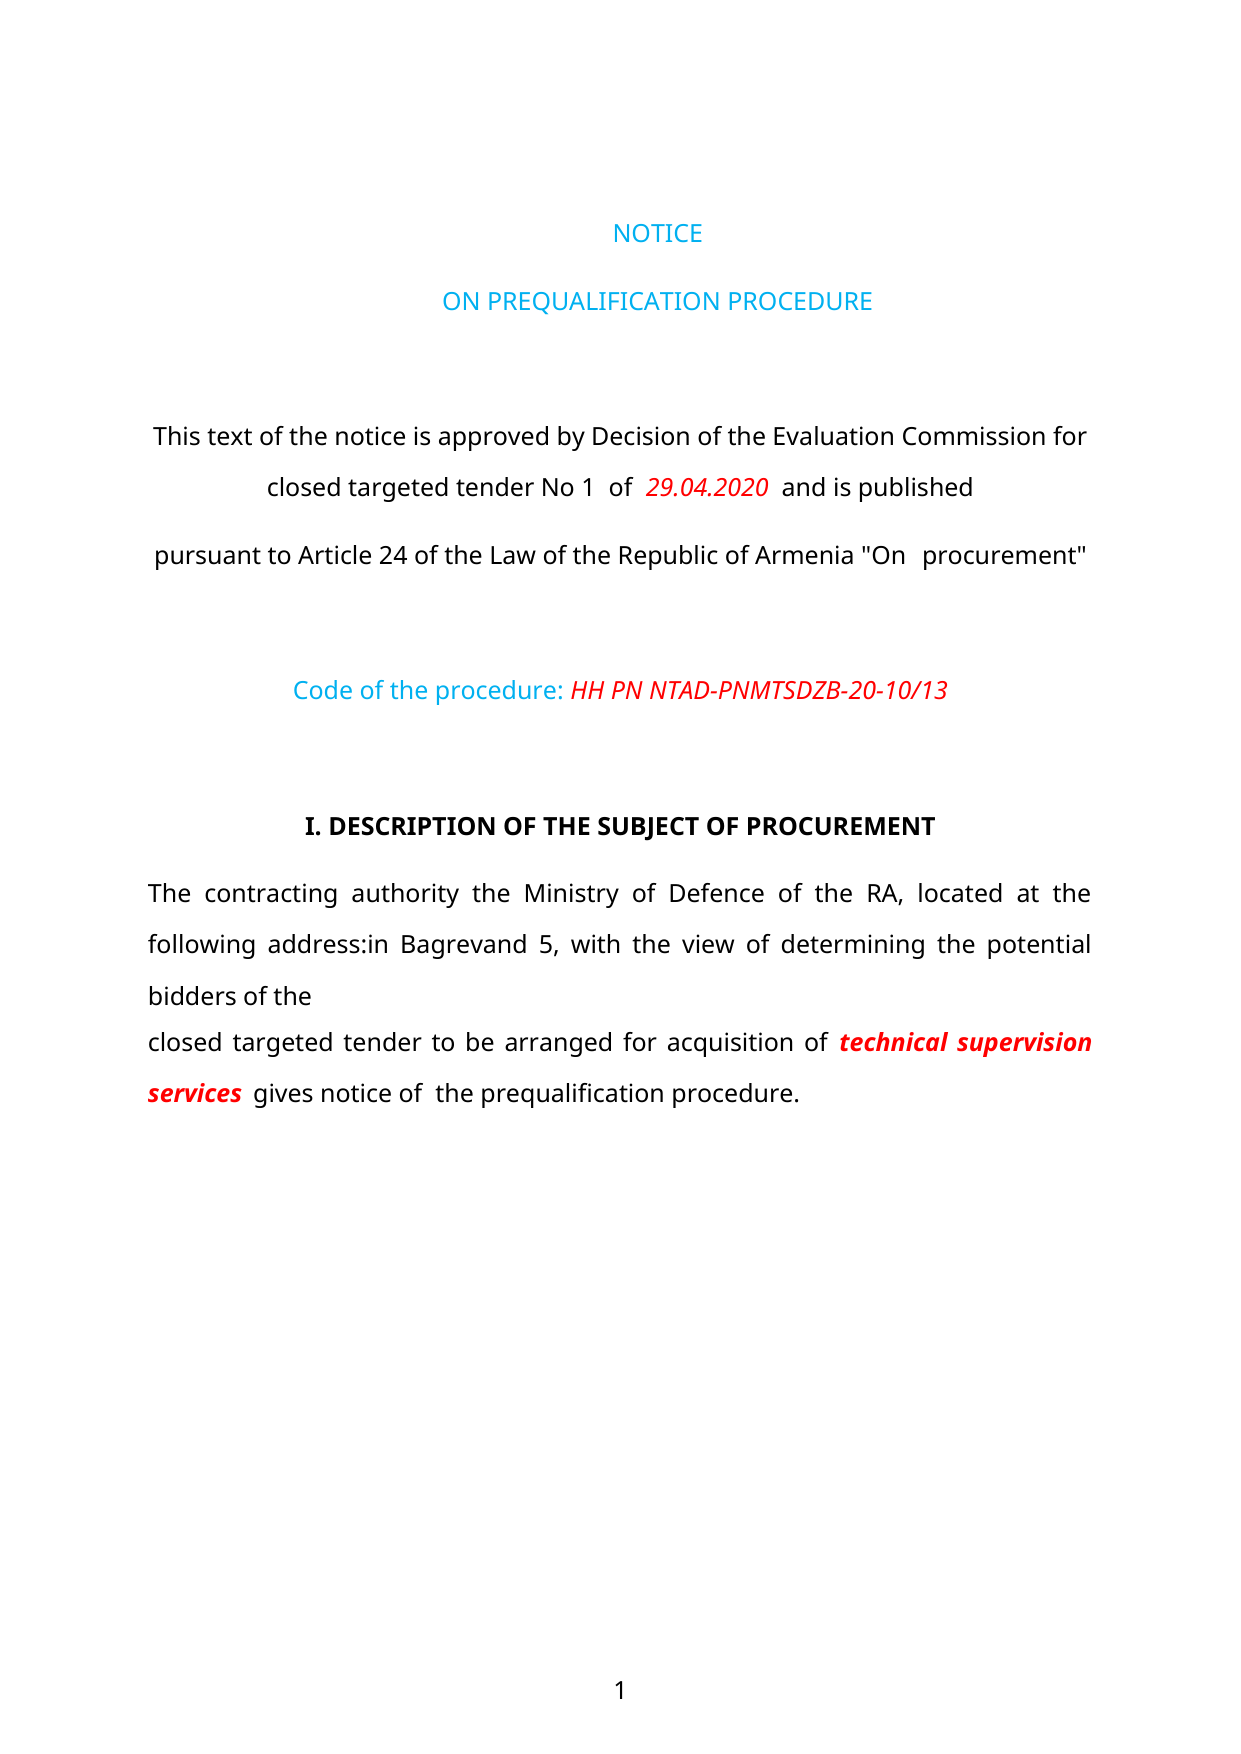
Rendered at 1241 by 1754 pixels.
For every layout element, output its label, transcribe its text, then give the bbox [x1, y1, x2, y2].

text closed targeted tender to be arranged for acquisition of technical supervision services gives notice of the prequalification procedure. [148, 1024, 1092, 1109]
text This text of the notice is approved by Decision of the Evaluation Commission for closed targeted tender No 1 of 29.04.2020 and is published [148, 418, 1093, 504]
text NOTICE [148, 215, 1092, 249]
text pursuant to Article 24 of the Law of the Republic of Armenia "On procurement" [148, 537, 1093, 572]
text I. DESCRIPTION OF THE SUBJECT OF PROCUREMENT [207, 808, 1034, 842]
table_header The contracting authority the Ministry of Defence of the RA, located at the following address:in Bagrevand 5, with the view of determining the potential bidders of the [136, 876, 1104, 1024]
text ON PREQUALIFICATION PROCEDURE [148, 283, 1092, 317]
text Code of the procedure: HH PN NTAD-PNMTSDZB-20-10/13 [207, 673, 1034, 707]
